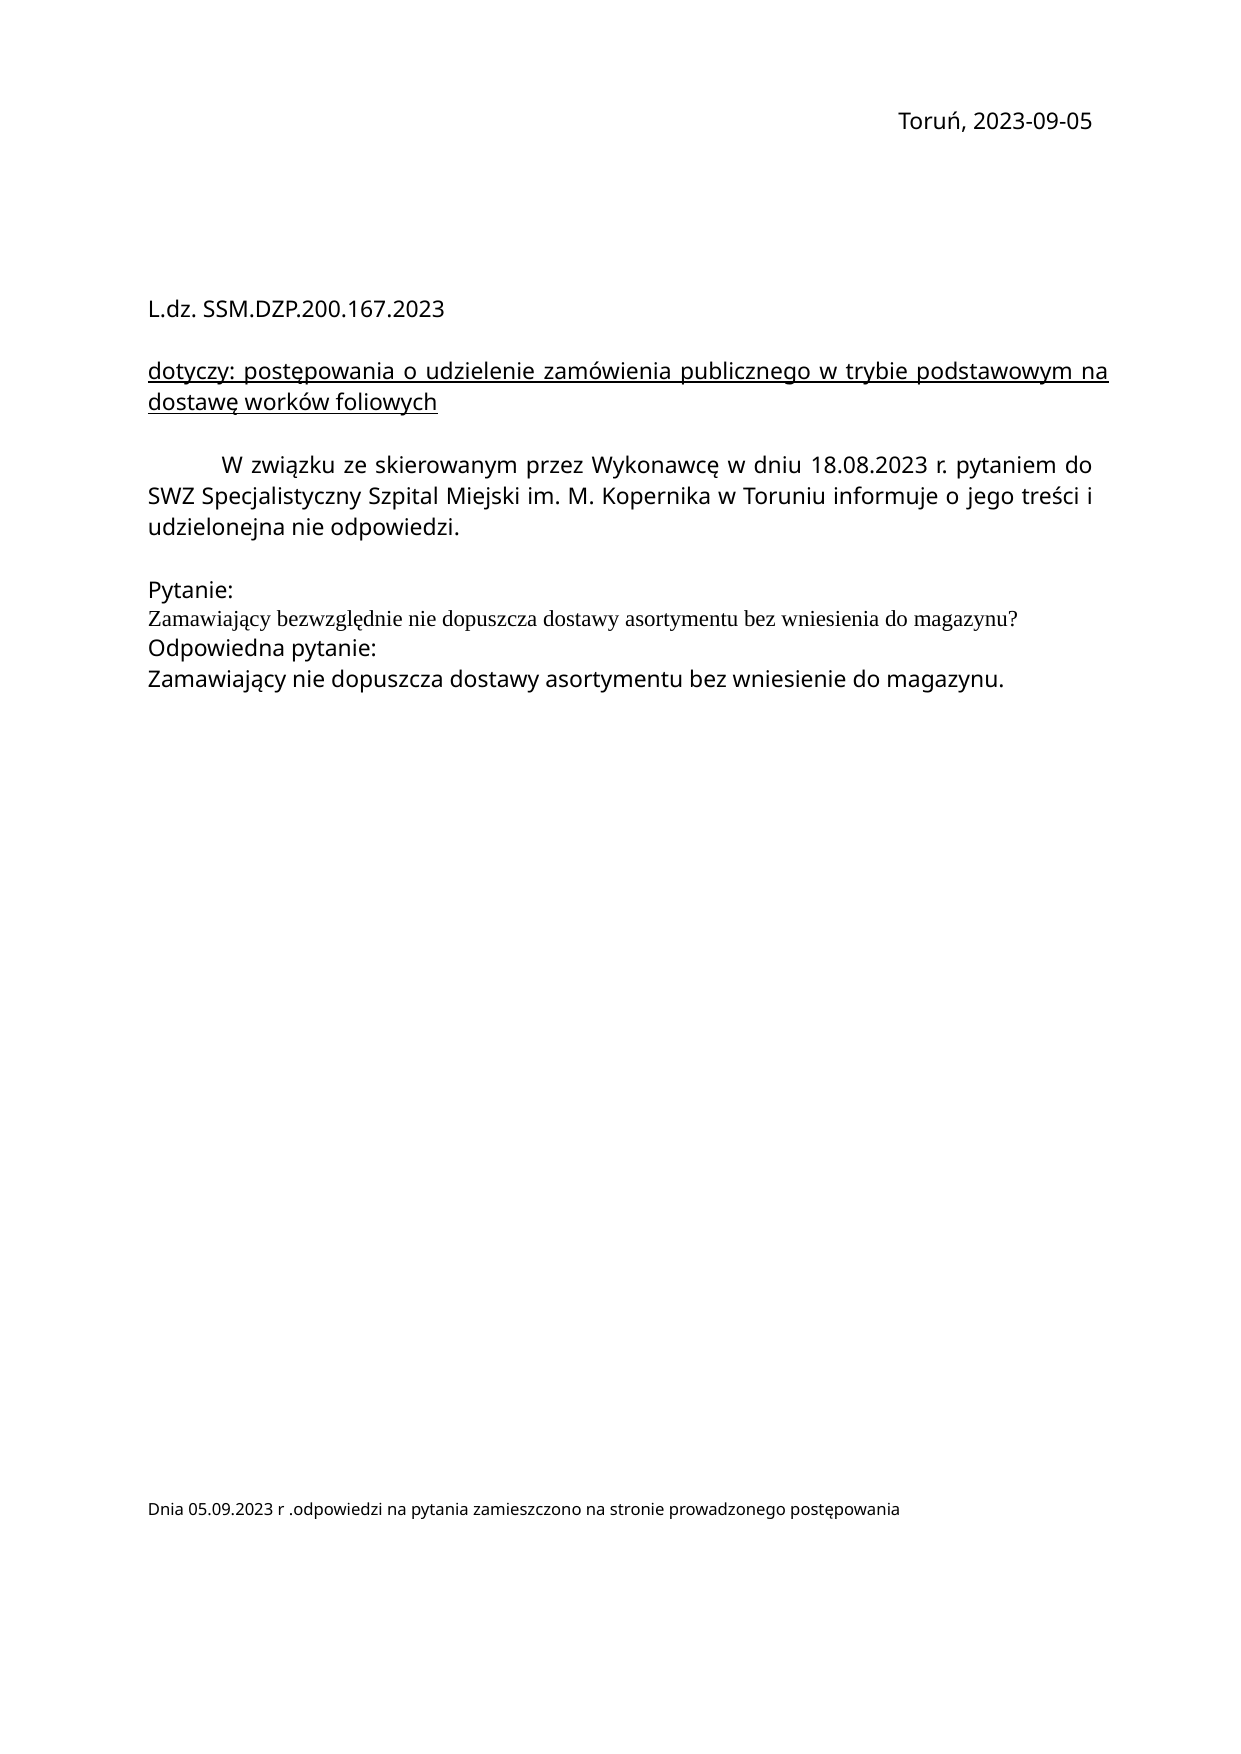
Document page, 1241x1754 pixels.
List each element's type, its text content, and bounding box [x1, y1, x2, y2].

text dotyczy: postępowania o udzielenie zamówienia publicznego w trybie podstawowym na dostawę worków foliowych [148, 383, 1109, 418]
text Zamawiający bezwzględnie nie dopuszcza dostawy asortymentu bez wniesienia do magazynu? [148, 605, 1093, 631]
subtitle W związku ze skierowanym przez Wykonawcę w dniu 18.08.2023 r. pytaniem do SWZ Specjalistyczny Szpital Miejski im. M. Kopernika w Toruniu informuje o jego treści i udzielonejna nie odpowiedzi. [148, 449, 1093, 543]
text L.dz. SSM.DZP.200.167.2023 [148, 293, 1093, 324]
text Zamawiający nie dopuszcza dostawy asortymentu bez wniesienie do magazynu. [148, 663, 1093, 694]
text Pytanie: [148, 574, 1093, 605]
text Toruń, 2023-09-05 [148, 105, 1093, 136]
text dotyczy: postępowania o udzielenie zamówienia publicznego w trybie podstawowym na dostawę worków foliowych [148, 355, 1109, 381]
text Dnia 05.09.2023 r .odpowiedzi na pytania zamieszczono na stronie prowadzonego postępowania [148, 1498, 1093, 1521]
text Odpowiedna pytanie: [148, 631, 1093, 663]
